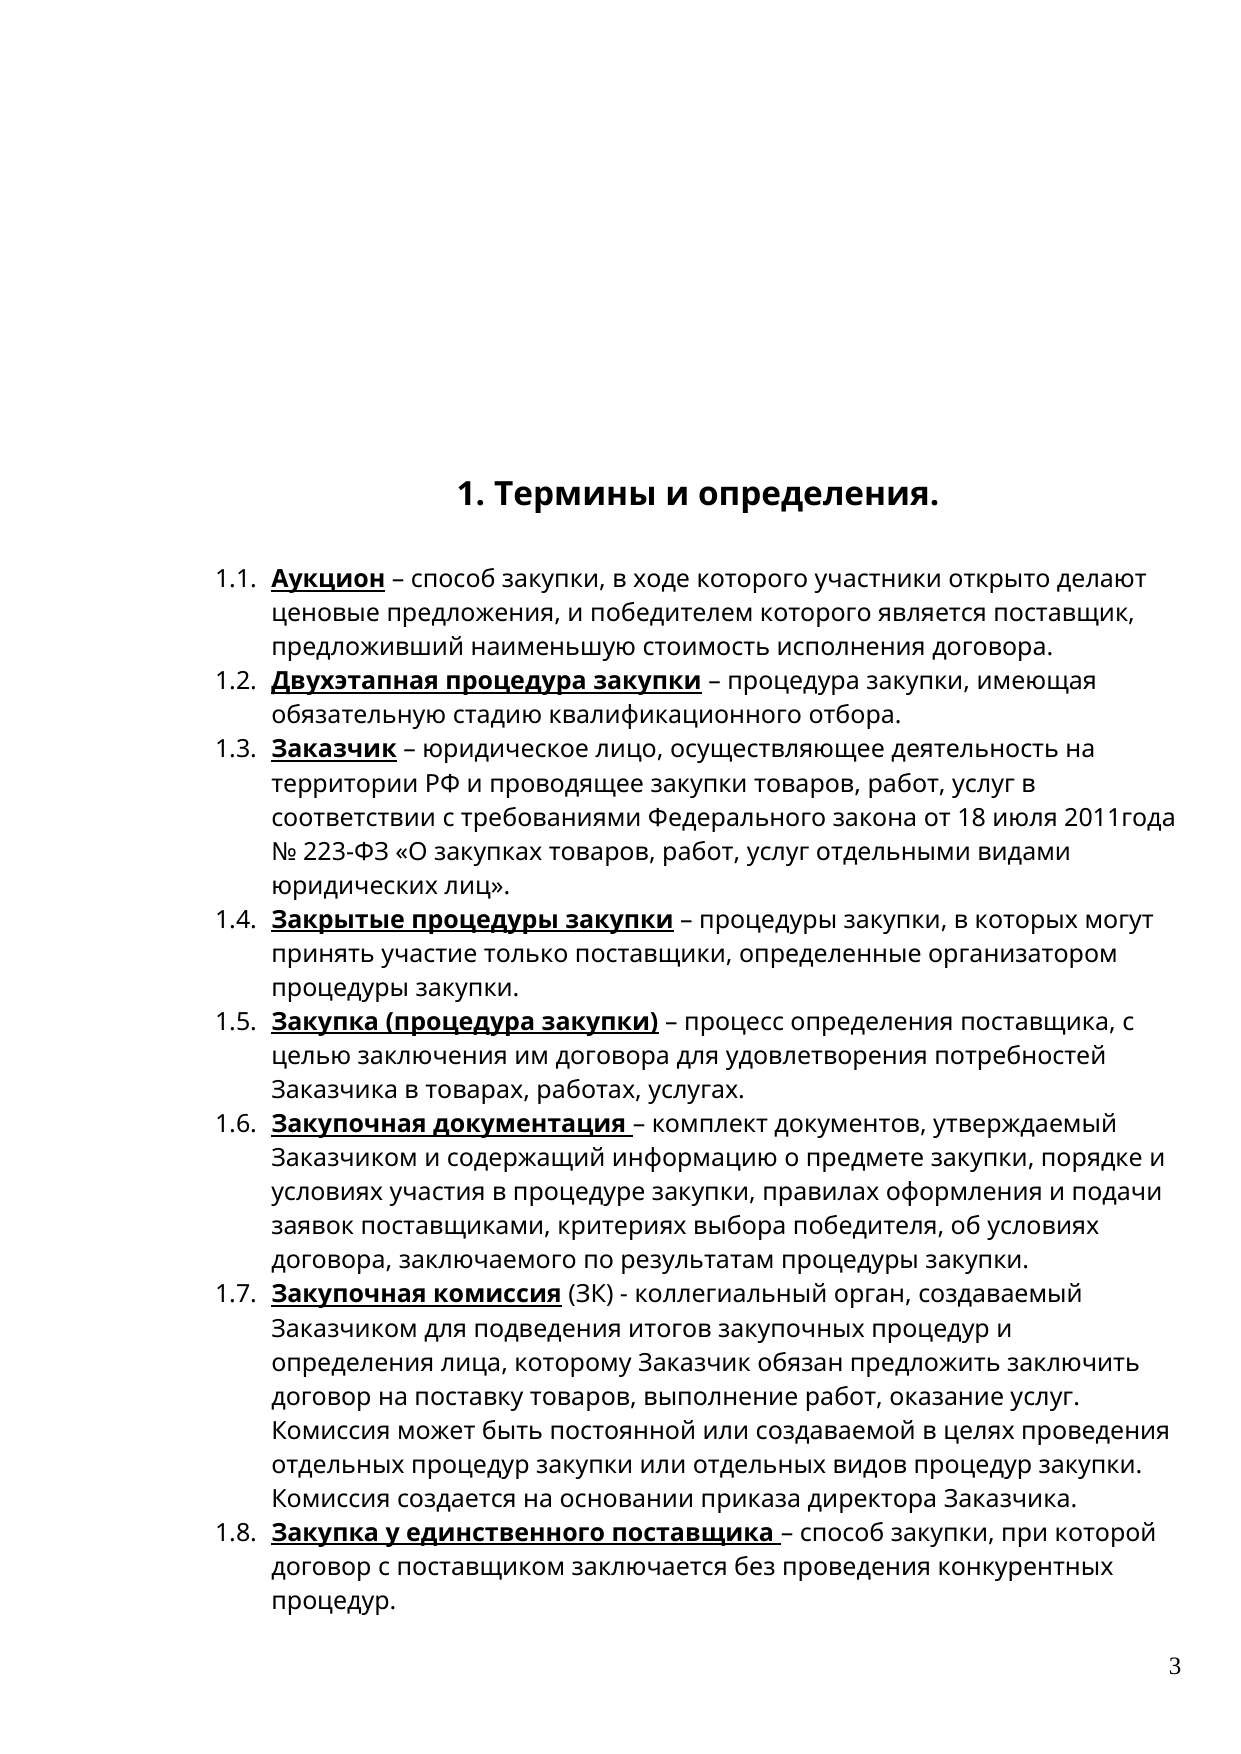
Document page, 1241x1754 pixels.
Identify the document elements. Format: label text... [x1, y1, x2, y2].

list Термины и определения. [215, 470, 1181, 515]
list Заказчик – юридическое лицо, осуществляющее деятельность на территории РФ и проводящее закупки товаров, работ, услуг в соответствии с требованиями Федерального закона от 18 июля 2011года № 223-ФЗ «О закупках товаров, работ, услуг отдельными видами юридических лиц». [215, 731, 1181, 901]
list Двухэтапная процедура закупки – процедура закупки, имеющая обязательную стадию квалификационного отбора. [215, 663, 1181, 731]
list Закупочная документация – комплект документов, утверждаемый Заказчиком и содержащий информацию о предмете закупки, порядке и условиях участия в процедуре закупки, правилах оформления и подачи заявок поставщиками, критериях выбора победителя, об условиях договора, заключаемого по результатам процедуры закупки. [215, 1106, 1181, 1276]
list Аукцион – способ закупки, в ходе которого участники открыто делают ценовые предложения, и победителем которого является поставщик, предложивший наименьшую стоимость исполнения договора. [215, 561, 1181, 663]
list Закупка у единственного поставщика – способ закупки, при которой договор с поставщиком заключается без проведения конкурентных процедур. [215, 1514, 1181, 1617]
list Закупочная комиссия (ЗК) - коллегиальный орган, создаваемый Заказчиком для подведения итогов закупочных процедур и определения лица, которому Заказчик обязан предложить заключить договор на поставку товаров, выполнение работ, оказание услуг. Комиссия может быть постоянной или создаваемой в целях проведения отдельных процедур закупки или отдельных видов процедур закупки. Комиссия создается на основании приказа директора Заказчика. [215, 1276, 1181, 1514]
list Закупка (процедура закупки) – процесс определения поставщика, с целью заключения им договора для удовлетворения потребностей Заказчика в товарах, работах, услугах. [215, 1004, 1181, 1106]
list Закрытые процедуры закупки – процедуры закупки, в которых могут принять участие только поставщики, определенные организатором процедуры закупки. [215, 901, 1181, 1004]
